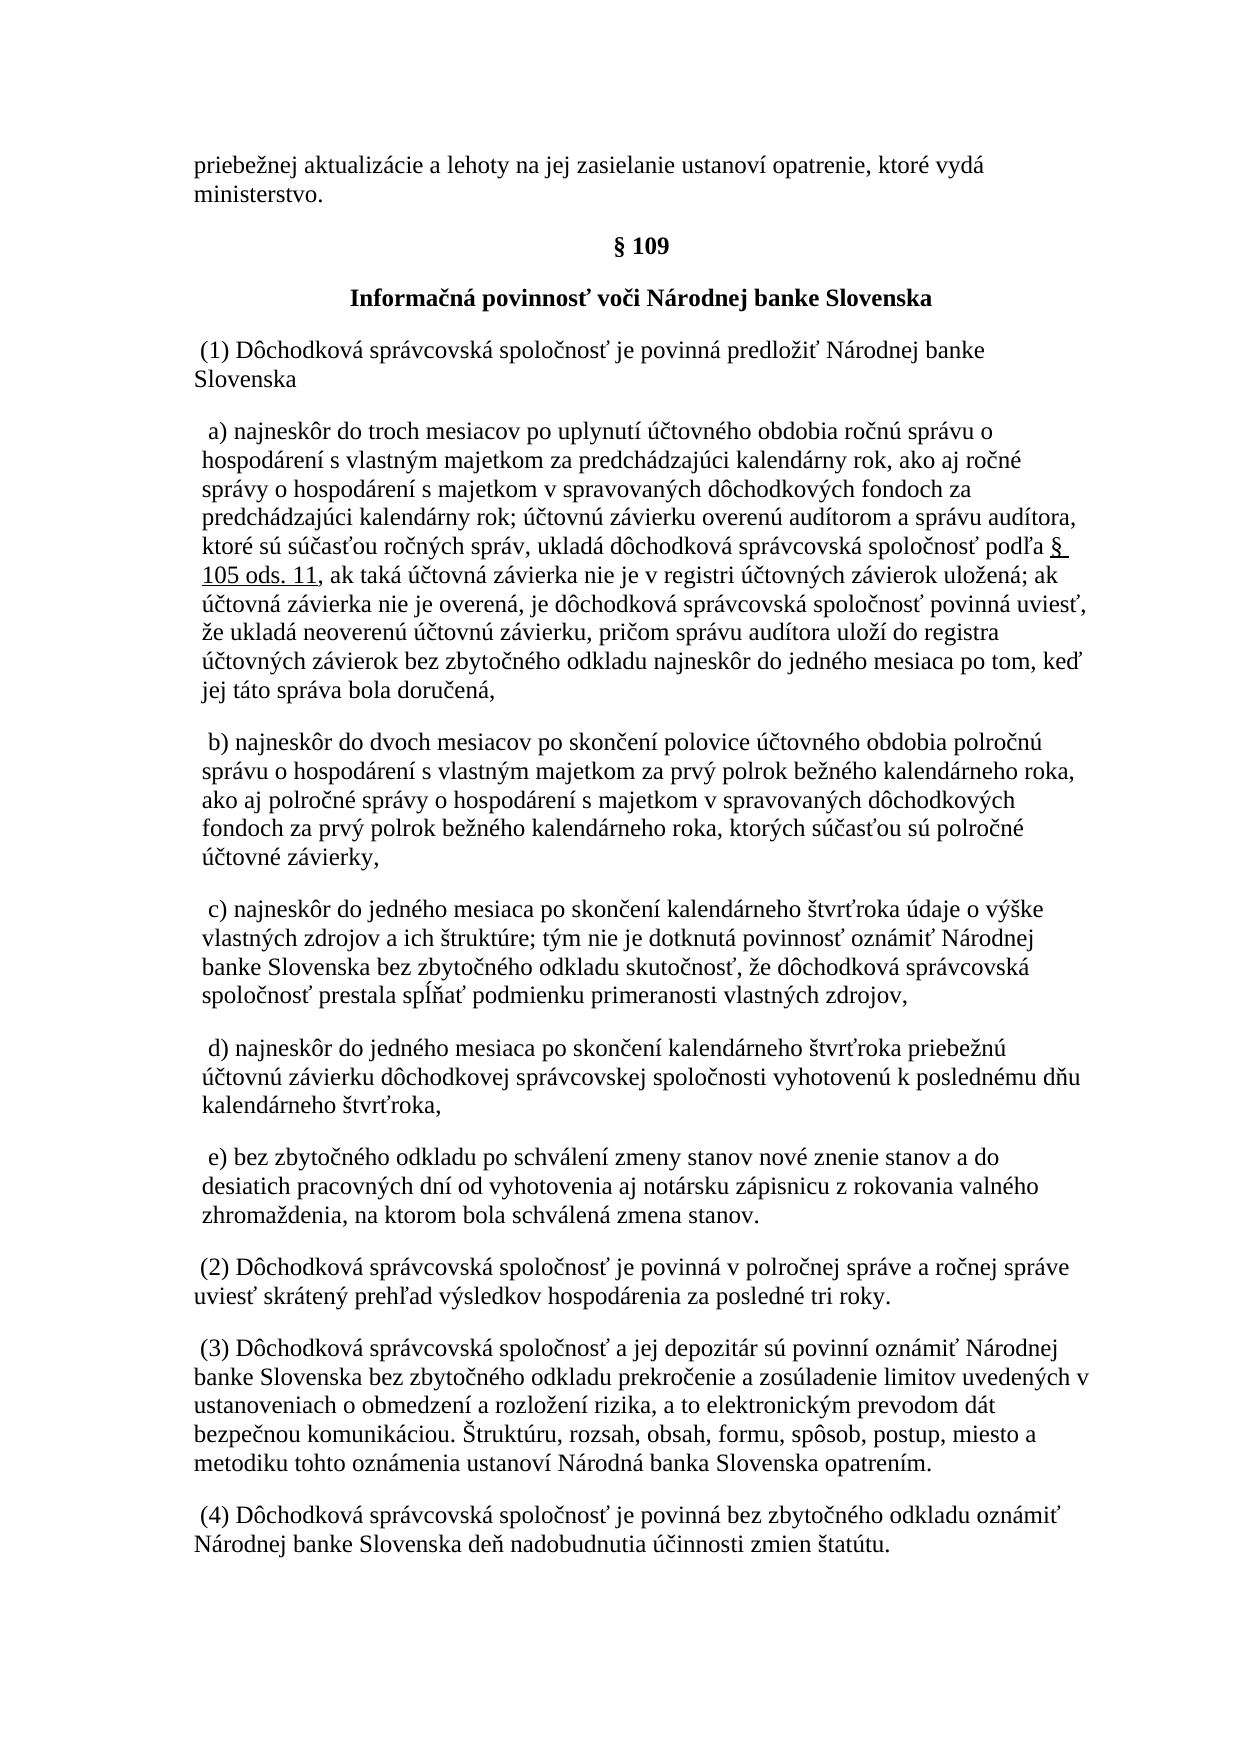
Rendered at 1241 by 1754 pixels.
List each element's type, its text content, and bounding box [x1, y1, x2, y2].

text § 109 [186, 231, 1090, 260]
text e) bez zbytočného odkladu po schválení zmeny stanov nové znenie stanov a do desiatich pracovných dní od vyhotovenia aj notársku zápisnicu z rokovania valného zhromaždenia, na ktorom bola schválená zmena stanov. [202, 1142, 1090, 1229]
text (3) Dôchodková správcovská spoločnosť a jej depozitár sú povinní oznámiť Národnej banke Slovenska bez zbytočného odkladu prekročenie a zosúladenie limitov uvedených v ustanoveniach o obmedzení a rozložení rizika, a to elektronickým prevodom dát bezpečnou komunikáciou. Štruktúru, rozsah, obsah, formu, spôsob, postup, miesto a metodiku tohto oznámenia ustanoví Národná banka Slovenska opatrením. [194, 1333, 1090, 1477]
text (1) Dôchodková správcovská spoločnosť je povinná predložiť Národnej banke Slovenska [194, 335, 1090, 393]
text d) najneskôr do jedného mesiaca po skončení kalendárneho štvrťroka priebežnú účtovnú závierku dôchodkovej správcovskej spoločnosti vyhotovenú k poslednému dňu kalendárneho štvrťroka, [202, 1033, 1090, 1119]
text (2) Dôchodková správcovská spoločnosť je povinná v polročnej správe a ročnej správe uviesť skrátený prehľad výsledkov hospodárenia za posledné tri roky. [194, 1252, 1090, 1310]
text b) najneskôr do dvoch mesiacov po skončení polovice účtovného obdobia polročnú správu o hospodárení s vlastným majetkom za prvý polrok bežného kalendárneho roka, ako aj polročné správy o hospodárení s majetkom v spravovaných dôchodkových fondoch za prvý polrok bežného kalendárneho roka, ktorých súčasťou sú polročné účtovné závierky, [202, 727, 1090, 871]
text (4) Dôchodková správcovská spoločnosť je povinná bez zbytočného odkladu oznámiť Národnej banke Slovenska deň nadobudnutia účinnosti zmien štatútu. [194, 1500, 1090, 1558]
text a) najneskôr do troch mesiacov po uplynutí účtovného obdobia ročnú správu o hospodárení s vlastným majetkom za predchádzajúci kalendárny rok, ako aj ročné správy o hospodárení s majetkom v spravovaných dôchodkových fondoch za predchádzajúci kalendárny rok; účtovnú závierku overenú audítorom a správu audítora, ktoré sú súčasťou ročných správ, ukladá dôchodková správcovská spoločnosť podľa § 105 ods. 11, ak taká účtovná závierka nie je v registri účtovných závierok uložená; ak účtovná závierka nie je overená, je dôchodková správcovská spoločnosť povinná uviesť, že ukladá neoverenú účtovnú závierku, pričom správu audítora uloží do registra účtovných závierok bez zbytočného odkladu najneskôr do jedného mesiaca po tom, keď jej táto správa bola doručená, [202, 416, 1090, 704]
text Informačná povinnosť voči Národnej banke Slovenska [186, 283, 1090, 312]
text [194, 150, 1090, 207]
text c) najneskôr do jedného mesiaca po skončení kalendárneho štvrťroka údaje o výške vlastných zdrojov a ich štruktúre; tým nie je dotknutá povinnosť oznámiť Národnej banke Slovenska bez zbytočného odkladu skutočnosť, že dôchodková správcovská spoločnosť prestala spĺňať podmienku primeranosti vlastných zdrojov, [202, 894, 1090, 1009]
